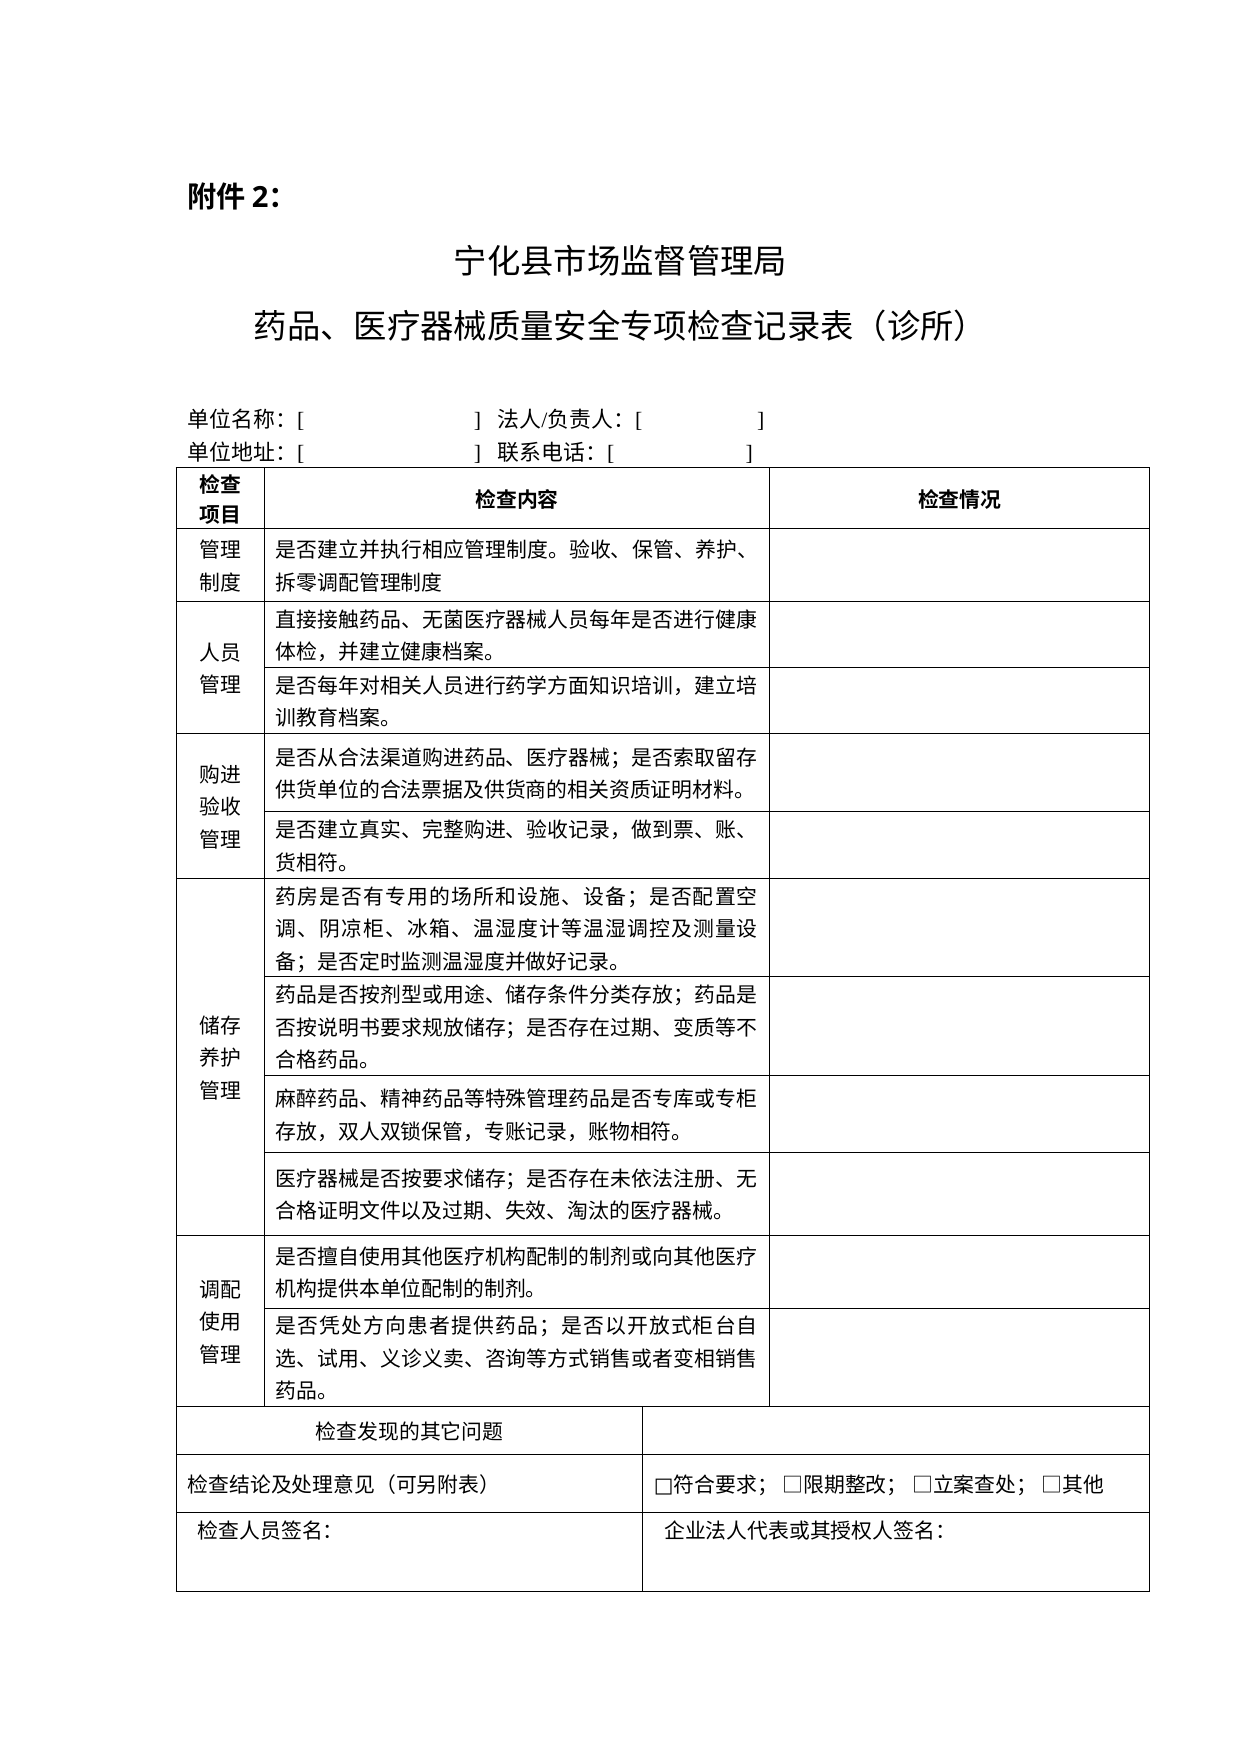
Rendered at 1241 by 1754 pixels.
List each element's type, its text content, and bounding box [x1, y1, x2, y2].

table_cell [770, 602, 1149, 667]
table_cell [643, 1407, 1149, 1454]
table_cell 调配 使用 管理 [177, 1236, 264, 1406]
table_header 检查内容 [265, 468, 769, 528]
table_cell 药房是否有专用的场所和设施、设备；是否配置空调、阴凉柜、冰箱、温湿度计等温湿调控及测量设备；是否定时监测温湿度并做好记录。 [265, 879, 769, 976]
text 药品、医疗器械质量安全专项检查记录表（诊所） [187, 292, 1053, 357]
table_cell 人员 管理 [177, 602, 264, 733]
table_cell [770, 879, 1149, 976]
table_cell 储存 养护 管理 [177, 879, 264, 1234]
table_cell 直接接触药品、无菌医疗器械人员每年是否进行健康体检，并建立健康档案。 [265, 602, 769, 667]
table_cell 管理 制度 [177, 529, 264, 601]
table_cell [643, 1513, 1149, 1591]
table_cell [770, 1236, 1149, 1307]
table_cell 是否擅自使用其他医疗机构配制的制剂或向其他医疗机构提供本单位配制的制剂。 [265, 1236, 769, 1307]
table_cell □符合要求； □限期整改； □立案查处； □其他 [643, 1455, 1149, 1512]
table_cell 医疗器械是否按要求储存；是否存在未依法注册、无合格证明文件以及过期、失效、淘汰的医疗器械。 [265, 1153, 769, 1234]
table_cell [770, 529, 1149, 601]
table_header 检查 项目 [177, 468, 264, 528]
table_cell 购进 验收 管理 [177, 734, 264, 878]
table_cell [770, 734, 1149, 811]
table_cell 麻醉药品、精神药品等特殊管理药品是否专库或专柜存放，双人双锁保管，专账记录，账物相符。 [265, 1076, 769, 1152]
text 单位名称：[ ] 法人/负责人：[ ] [187, 402, 1053, 434]
text 单位地址：[ ] 联系电话：[ ] [187, 434, 1053, 467]
table_cell 是否凭处方向患者提供药品；是否以开放式柜台自选、试用、义诊义卖、咨询等方式销售或者变相销售药品。 [265, 1309, 769, 1406]
table_cell 检查发现的其它问题 [177, 1407, 642, 1454]
table_cell 检查人员签名： 年 月 日 [177, 1513, 642, 1591]
table_cell 是否建立并执行相应管理制度。验收、保管、养护、拆零调配管理制度 [265, 529, 769, 601]
table_cell 是否从合法渠道购进药品、医疗器械；是否索取留存供货单位的合法票据及供货商的相关资质证明材料。 [265, 734, 769, 811]
table_header 检查情况 [770, 468, 1149, 528]
table_cell 是否建立真实、完整购进、验收记录，做到票、账、货相符。 [265, 812, 769, 878]
text 附件2： [187, 162, 1053, 227]
table_cell [770, 1309, 1149, 1406]
table_cell 是否每年对相关人员进行药学方面知识培训，建立培训教育档案。 [265, 668, 769, 733]
table_cell [770, 1076, 1149, 1152]
table_cell [770, 812, 1149, 878]
text 宁化县市场监督管理局 [187, 227, 1053, 292]
table_cell 检查结论及处理意见（可另附表） [177, 1455, 642, 1512]
table_cell [770, 977, 1149, 1075]
table_cell 药品是否按剂型或用途、储存条件分类存放；药品是否按说明书要求规放储存；是否存在过期、变质等不合格药品。 [265, 977, 769, 1075]
table_cell [770, 1153, 1149, 1234]
table_cell [770, 668, 1149, 733]
